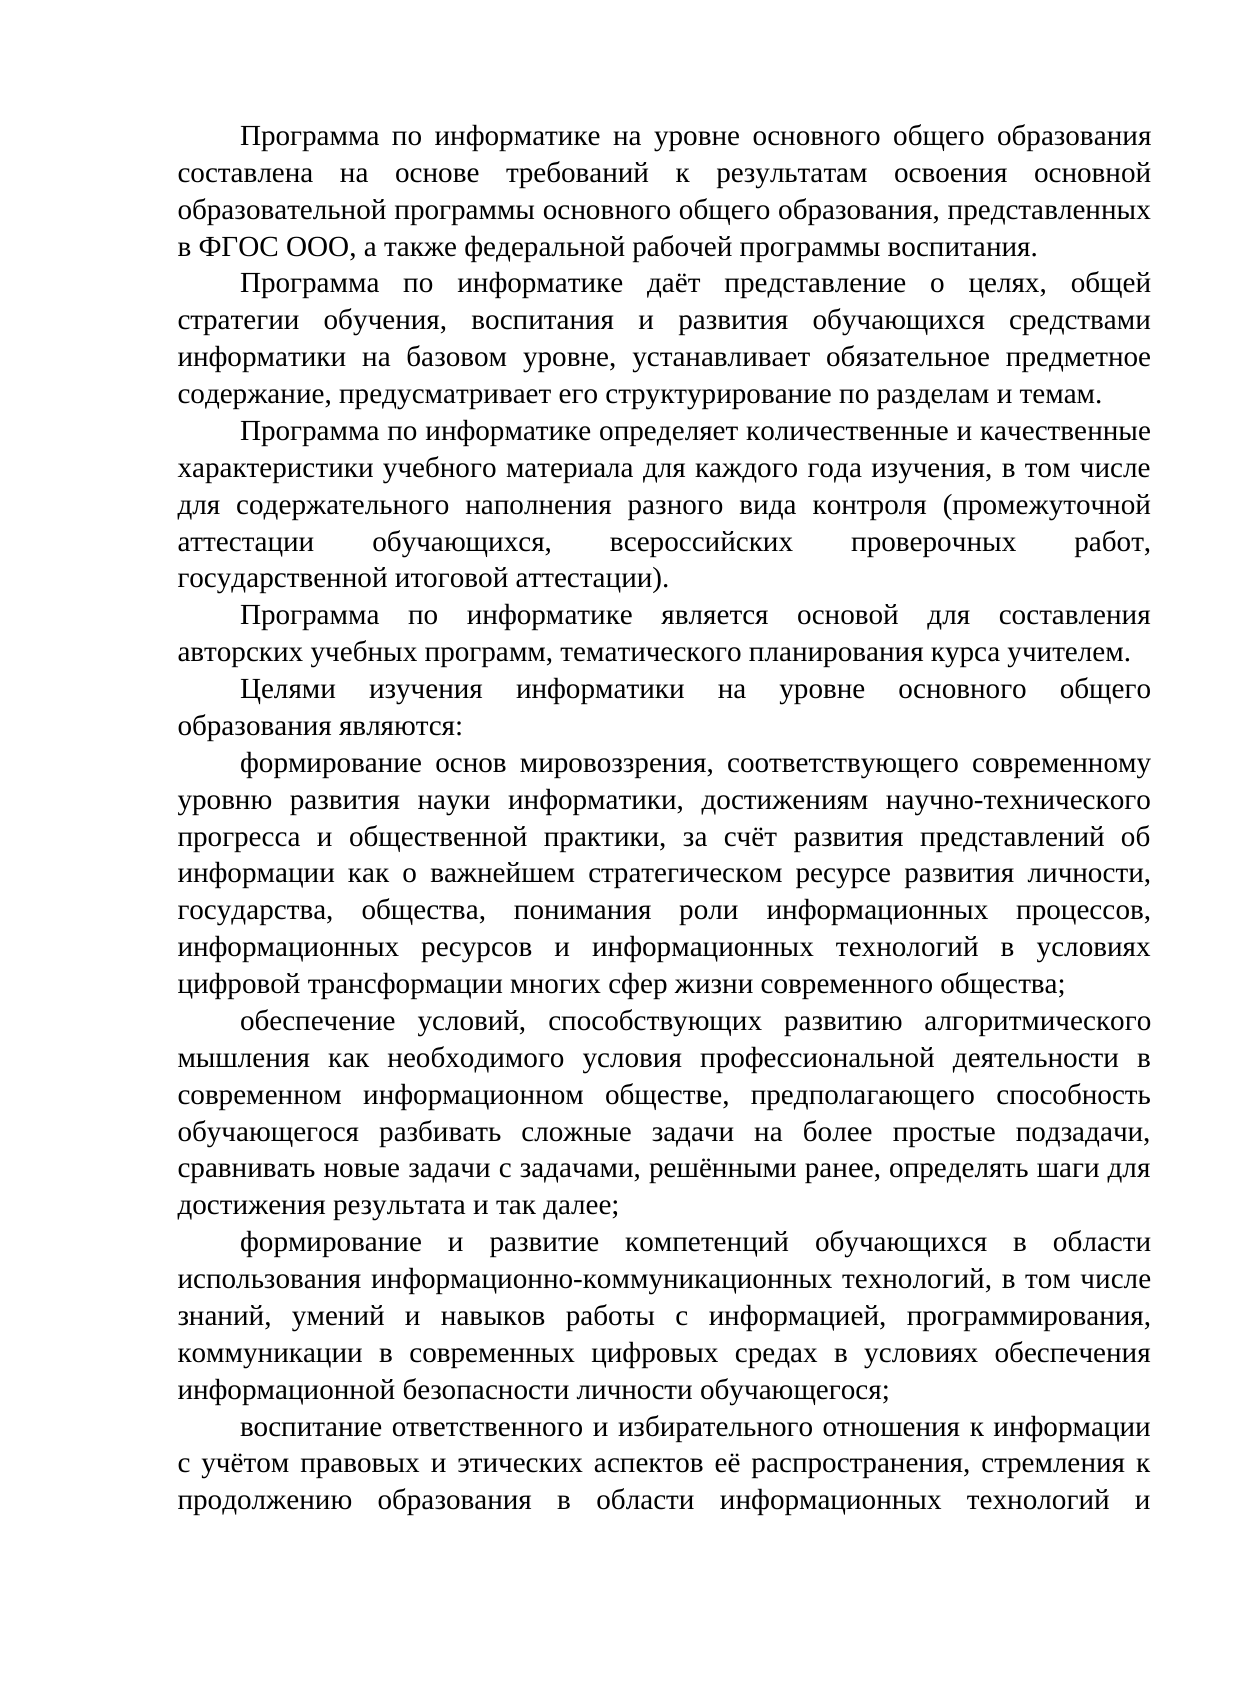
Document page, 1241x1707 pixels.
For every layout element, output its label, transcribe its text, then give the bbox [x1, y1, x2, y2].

text Программа по информатике даёт представление о целях, общей стратегии обучения, воспитания и развития обучающихся средствами информатики на базовом уровне, устанавливает обязательное предметное содержание, предусматривает его структурирование по разделам и темам. [177, 266, 1152, 410]
text формирование и развитие компетенций обучающихся в области использования информационно-коммуникационных технологий, в том числе знаний, умений и навыков работы с информацией, программирования, коммуникации в современных цифровых средах в условиях обеспечения информационной безопасности личности обучающегося; [177, 1224, 1152, 1405]
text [177, 1409, 1152, 1516]
text Целями изучения информатики на уровне основного общего образования являются: [177, 671, 1152, 742]
text Программа по информатике на уровне основного общего образования составлена на основе требований к результатам освоения основной образовательной программы основного общего образования, представленных в ФГОС ООО, а также федеральной рабочей программы воспитания. [177, 118, 1152, 262]
text обеспечение условий, способствующих развитию алгоритмического мышления как необходимого условия профессиональной деятельности в современном информационном обществе, предполагающего способность обучающегося разбивать сложные задачи на более простые подзадачи, сравнивать новые задачи с задачами, решёнными ранее, определять шаги для достижения результата и так далее; [177, 1003, 1152, 1221]
text Программа по информатике является основой для составления авторских учебных программ, тематического планирования курса учителем. [177, 597, 1152, 668]
text Программа по информатике определяет количественные и качественные характеристики учебного материала для каждого года изучения, в том числе для содержательного наполнения разного вида контроля (промежуточной аттестации обучающихся, всероссийских проверочных работ, государственной итоговой аттестации). [177, 413, 1152, 594]
text формирование основ мировоззрения, соответствующего современному уровню развития науки информатики, достижениям научно-технического прогресса и общественной практики, за счёт развития представлений об информации как о важнейшем стратегическом ресурсе развития личности, государства, общества, понимания роли информационных процессов, информационных ресурсов и информационных технологий в условиях цифровой трансформации многих сфер жизни современного общества; [177, 745, 1152, 1000]
